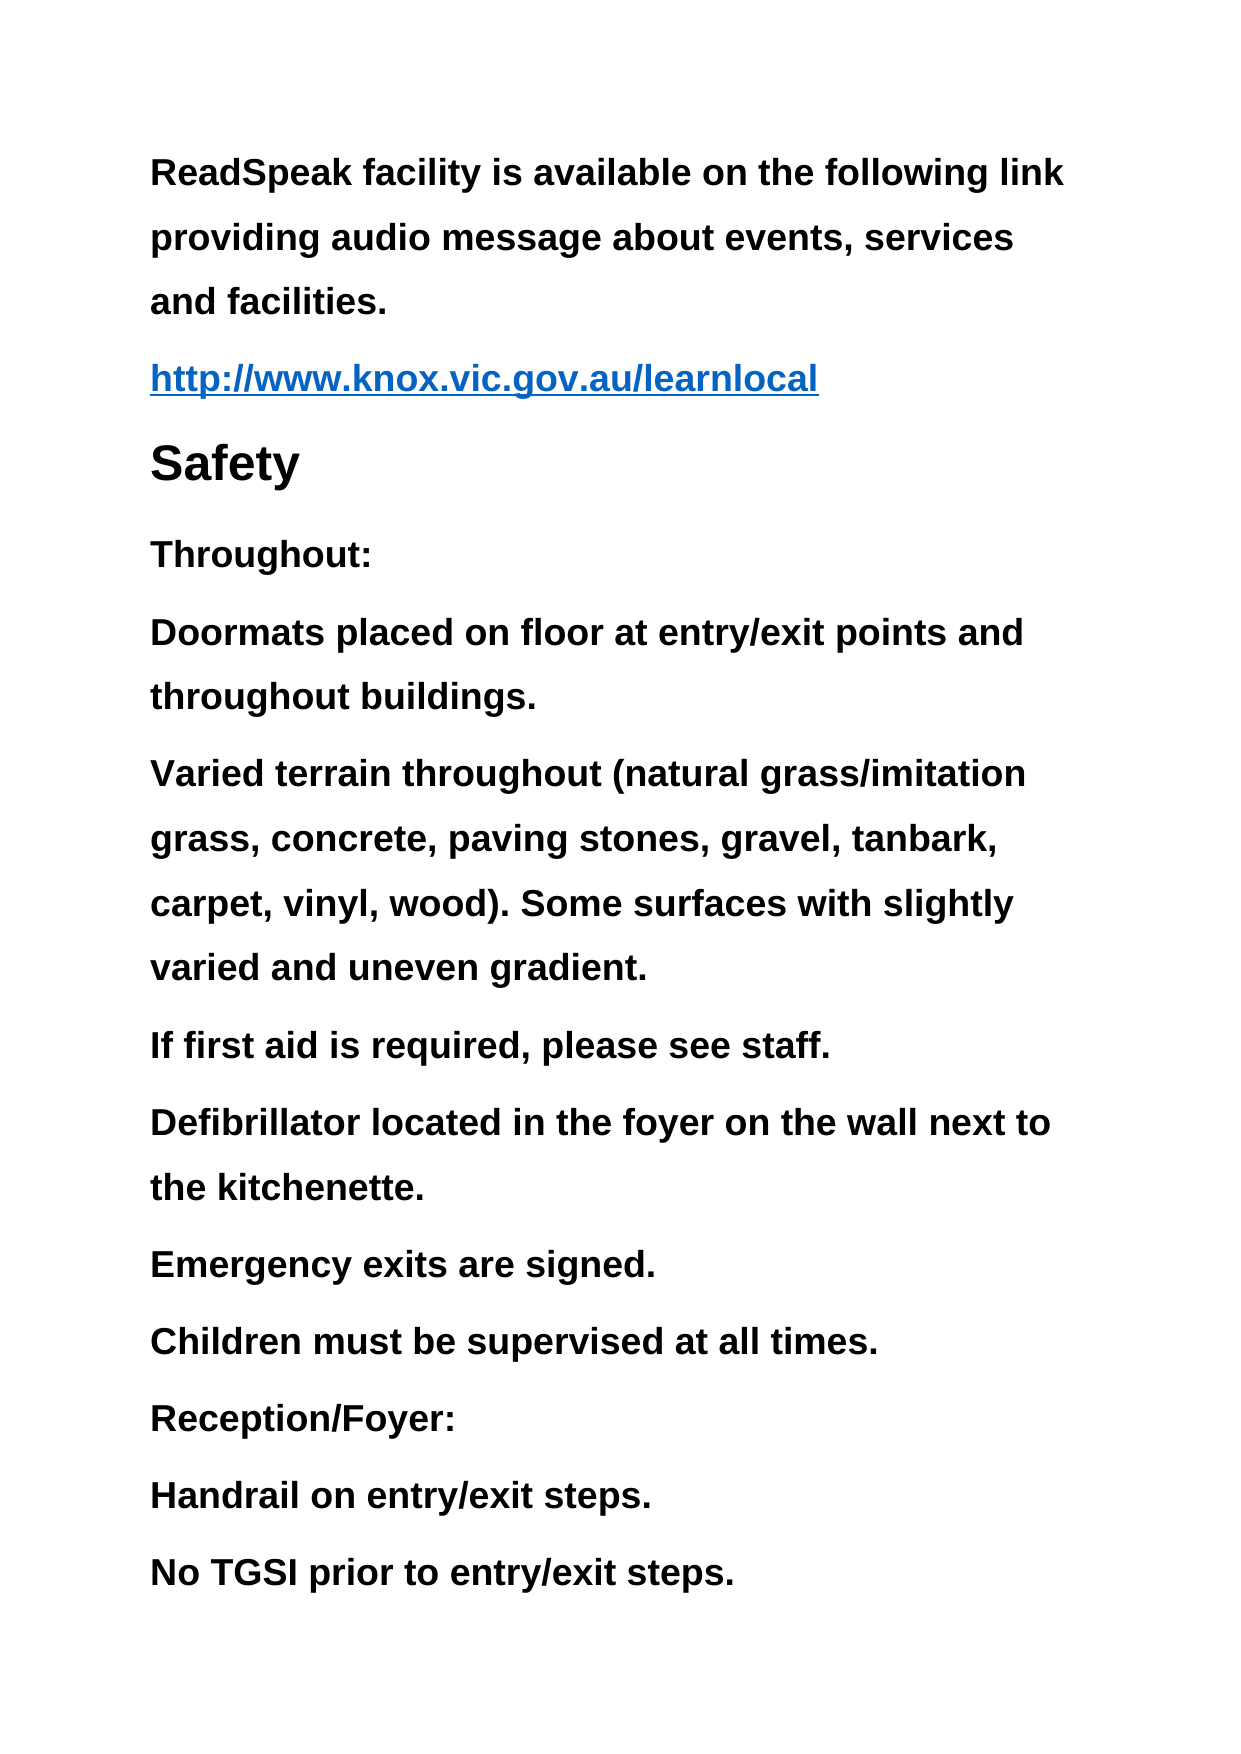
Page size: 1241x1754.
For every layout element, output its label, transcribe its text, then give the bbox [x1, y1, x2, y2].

text http://www.knox.vic.gov.au/learnlocal [150, 357, 1090, 400]
text Emergency exits are signed. [150, 1242, 1090, 1285]
text Varied terrain throughout (natural grass/imitation grass, concrete, paving stones, gravel, tanbark, carpet, vinyl, wood). Some surfaces with slightly varied and uneven gradient. [150, 752, 1090, 989]
text If first aid is required, please see staff. [150, 1023, 1090, 1066]
text Children must be supervised at all times. [150, 1319, 1090, 1362]
subtitle Safety [150, 434, 1090, 491]
text No TGSI prior to entry/exit steps. [150, 1551, 1090, 1594]
text Throughout: [150, 532, 1090, 576]
text ReadSpeak facility is available on the following link providing audio message about events, services and facilities. [150, 150, 1090, 322]
text Reception/Foyer: [150, 1396, 1090, 1439]
text Handrail on entry/exit steps. [150, 1473, 1090, 1517]
text Defibrillator located in the foyer on the wall next to the kitchenette. [150, 1100, 1090, 1208]
text Doormats placed on floor at entry/exit points and throughout buildings. [150, 610, 1090, 717]
